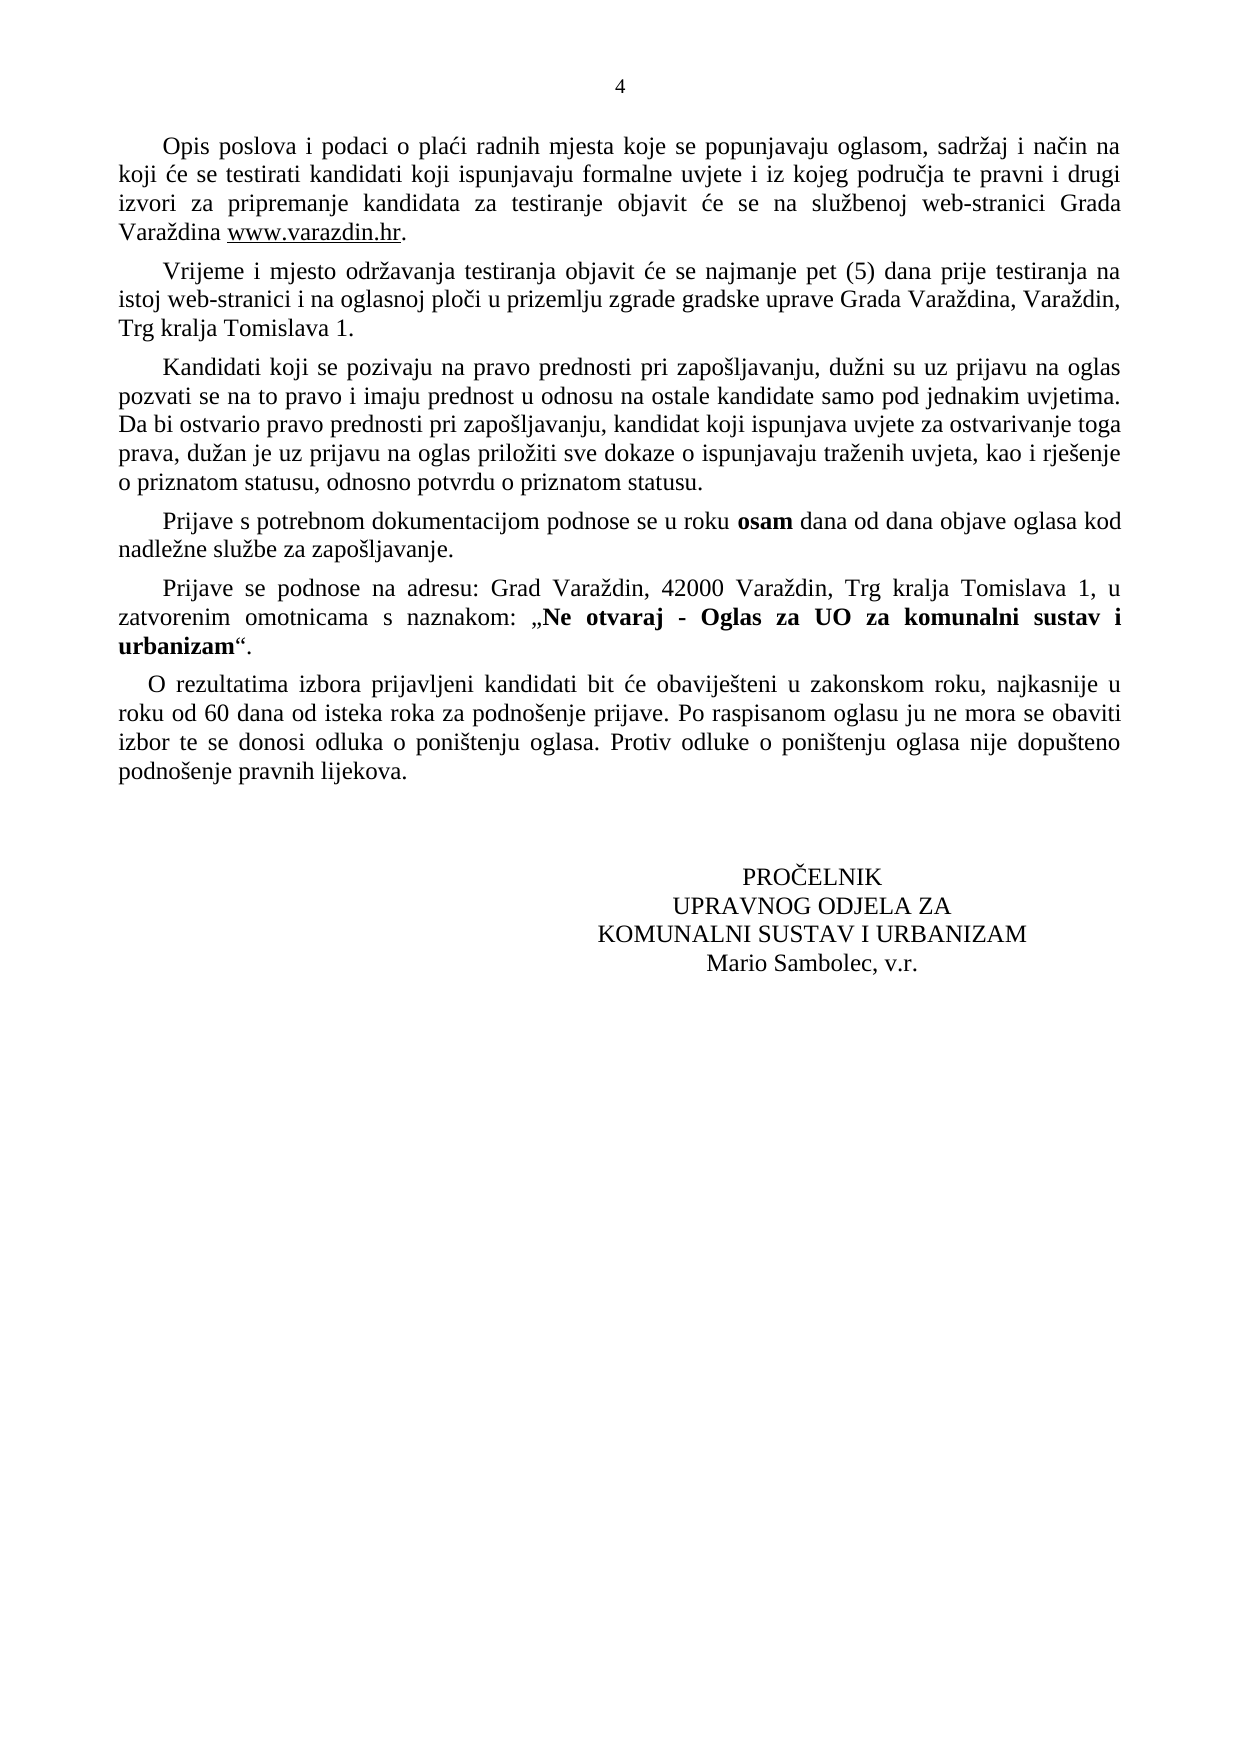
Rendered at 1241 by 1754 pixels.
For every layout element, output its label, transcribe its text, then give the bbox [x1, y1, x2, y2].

text Mario Sambolec, v.r. [502, 948, 1122, 977]
text Prijave s potrebnom dokumentacijom podnose se u roku osam dana od dana objave oglasa kod nadležne službe za zapošljavanje. [118, 506, 1122, 563]
text Prijave se podnose na adresu: Grad Varaždin, 42000 Varaždin, Trg kralja Tomislava 1, u zatvorenim omotnicama s naznakom: „Ne otvaraj - Oglas za UO za komunalni sustav i urbanizam“. [118, 573, 1122, 659]
text KOMUNALNI SUSTAV I URBANIZAM [502, 919, 1122, 948]
text PROČELNIK [502, 862, 1122, 891]
text O rezultatima izbora prijavljeni kandidati bit će obaviješteni u zakonskom roku, najkasnije u roku od 60 dana od isteka roka za podnošenje prijave. Po raspisanom oglasu ju ne mora se obaviti izbor te se donosi odluka o poništenju oglasa. Protiv odluke o poništenju oglasa nije dopušteno podnošenje pravnih lijekova. [118, 669, 1122, 784]
text Kandidati koji se pozivaju na pravo prednosti pri zapošljavanju, dužni su uz prijavu na oglas pozvati se na to pravo i imaju prednost u odnosu na ostale kandidate samo pod jednakim uvjetima. Da bi ostvario pravo prednosti pri zapošljavanju, kandidat koji ispunjava uvjete za ostvarivanje toga prava, dužan je uz prijavu na oglas priložiti sve dokaze o ispunjavaju traženih uvjeta, kao i rješenje o priznatom statusu, odnosno potvrdu o priznatom statusu. [118, 352, 1122, 496]
text Upravnog odjela za [502, 891, 1122, 919]
text Opis poslova i podaci o plaći radnih mjesta koje se popunjavaju oglasom, sadržaj i način na koji će se testirati kandidati koji ispunjavaju formalne uvjete i iz kojeg područja te pravni i drugi izvori za pripremanje kandidata za testiranje objavit će se na službenoj web-stranici Grada Varaždina www.varazdin.hr. [118, 131, 1122, 246]
text Vrijeme i mjesto održavanja testiranja objavit će se najmanje pet (5) dana prije testiranja na istoj web-stranici i na oglasnoj ploči u prizemlju zgrade gradske uprave Grada Varaždina, Varaždin, Trg kralja Tomislava 1. [118, 256, 1122, 342]
